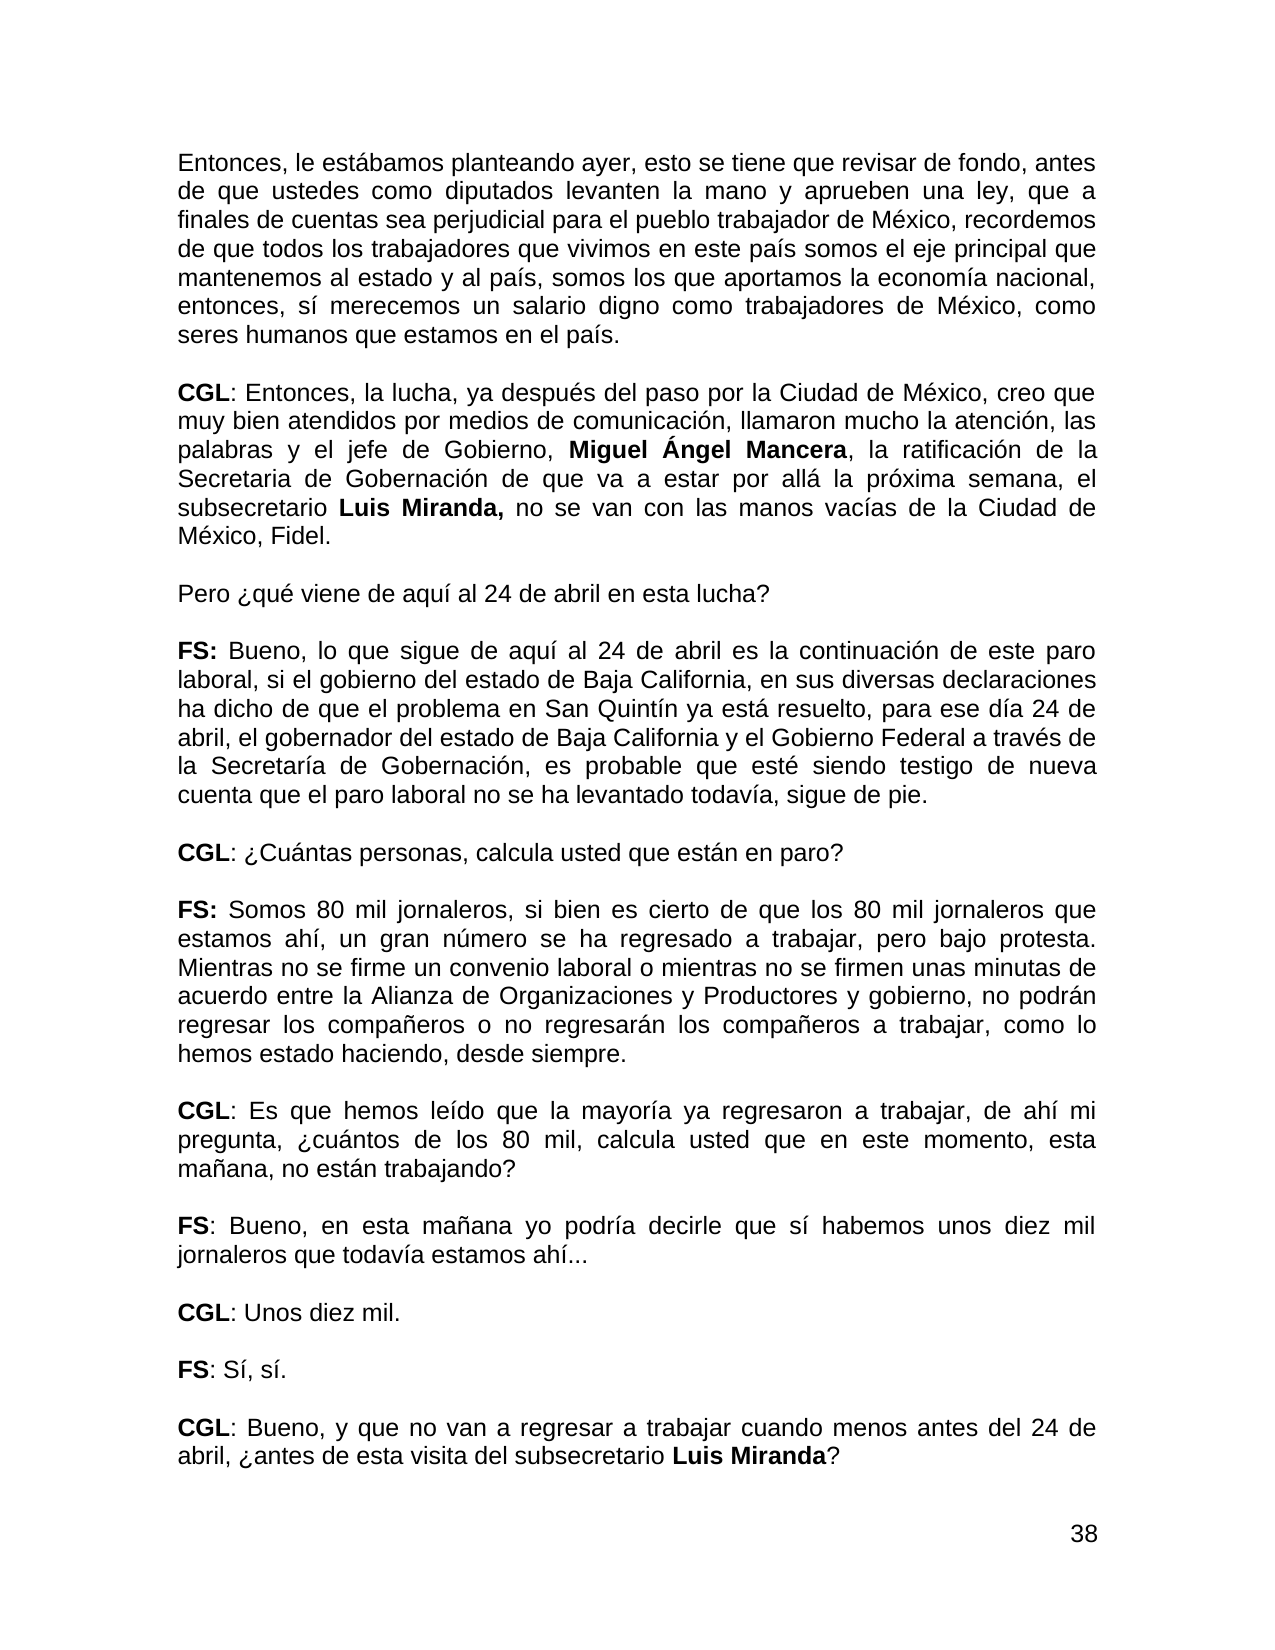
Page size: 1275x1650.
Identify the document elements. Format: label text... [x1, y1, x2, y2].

text Entonces, le estábamos planteando ayer, esto se tiene que revisar de fondo, antes de que ustedes como diputados levanten la mano y aprueben una ley, que a finales de cuentas sea perjudicial para el pueblo trabajador de México, recordemos de que todos los trabajadores que vivimos en este país somos el eje principal que mantenemos al estado y al país, somos los que aportamos la economía nacional, entonces, sí merecemos un salario digno como trabajadores de México, como seres humanos que estamos en el país. [177, 148, 1098, 349]
text CGL: ¿Cuántas personas, calcula usted que están en paro? [177, 838, 1098, 866]
text Pero ¿qué viene de aquí al 24 de abril en esta lucha? [177, 579, 1098, 608]
text FS: Bueno, en esta mañana yo podría decirle que sí habemos unos diez mil jornaleros que todavía estamos ahí... [177, 1211, 1098, 1269]
text FS: Bueno, lo que sigue de aquí al 24 de abril es la continuación de este paro laboral, si el gobierno del estado de Baja California, en sus diversas declaraciones ha dicho de que el problema en San Quintín ya está resuelto, para ese día 24 de abril, el gobernador del estado de Baja California y el Gobierno Federal a través de la Secretaría de Gobernación, es probable que esté siendo testigo de nueva cuenta que el paro laboral no se ha levantado todavía, sigue de pie. [177, 636, 1098, 809]
text FS: Sí, sí. [177, 1355, 1098, 1384]
text CGL: Es que hemos leído que la mayoría ya regresaron a trabajar, de ahí mi pregunta, ¿cuántos de los 80 mil, calcula usted que en este momento, esta mañana, no están trabajando? [177, 1096, 1098, 1183]
text CGL: Bueno, y que no van a regresar a trabajar cuando menos antes del 24 de abril, ¿antes de esta visita del subsecretario Luis Miranda? [177, 1413, 1098, 1470]
text CGL: Unos diez mil. [177, 1298, 1098, 1326]
text FS: Somos 80 mil jornaleros, si bien es cierto de que los 80 mil jornaleros que estamos ahí, un gran número se ha regresado a trabajar, pero bajo protesta. Mientras no se firme un convenio laboral o mientras no se firmen unas minutas de acuerdo entre la Alianza de Organizaciones y Productores y gobierno, no podrán regresar los compañeros o no regresarán los compañeros a trabajar, como lo hemos estado haciendo, desde siempre. [177, 895, 1098, 1068]
text CGL: Entonces, la lucha, ya después del paso por la Ciudad de México, creo que muy bien atendidos por medios de comunicación, llamaron mucho la atención, las palabras y el jefe de Gobierno, Miguel Ángel Mancera, la ratificación de la Secretaria de Gobernación de que va a estar por allá la próxima semana, el subsecretario Luis Miranda, no se van con las manos vacías de la Ciudad de México, Fidel. [177, 378, 1098, 550]
